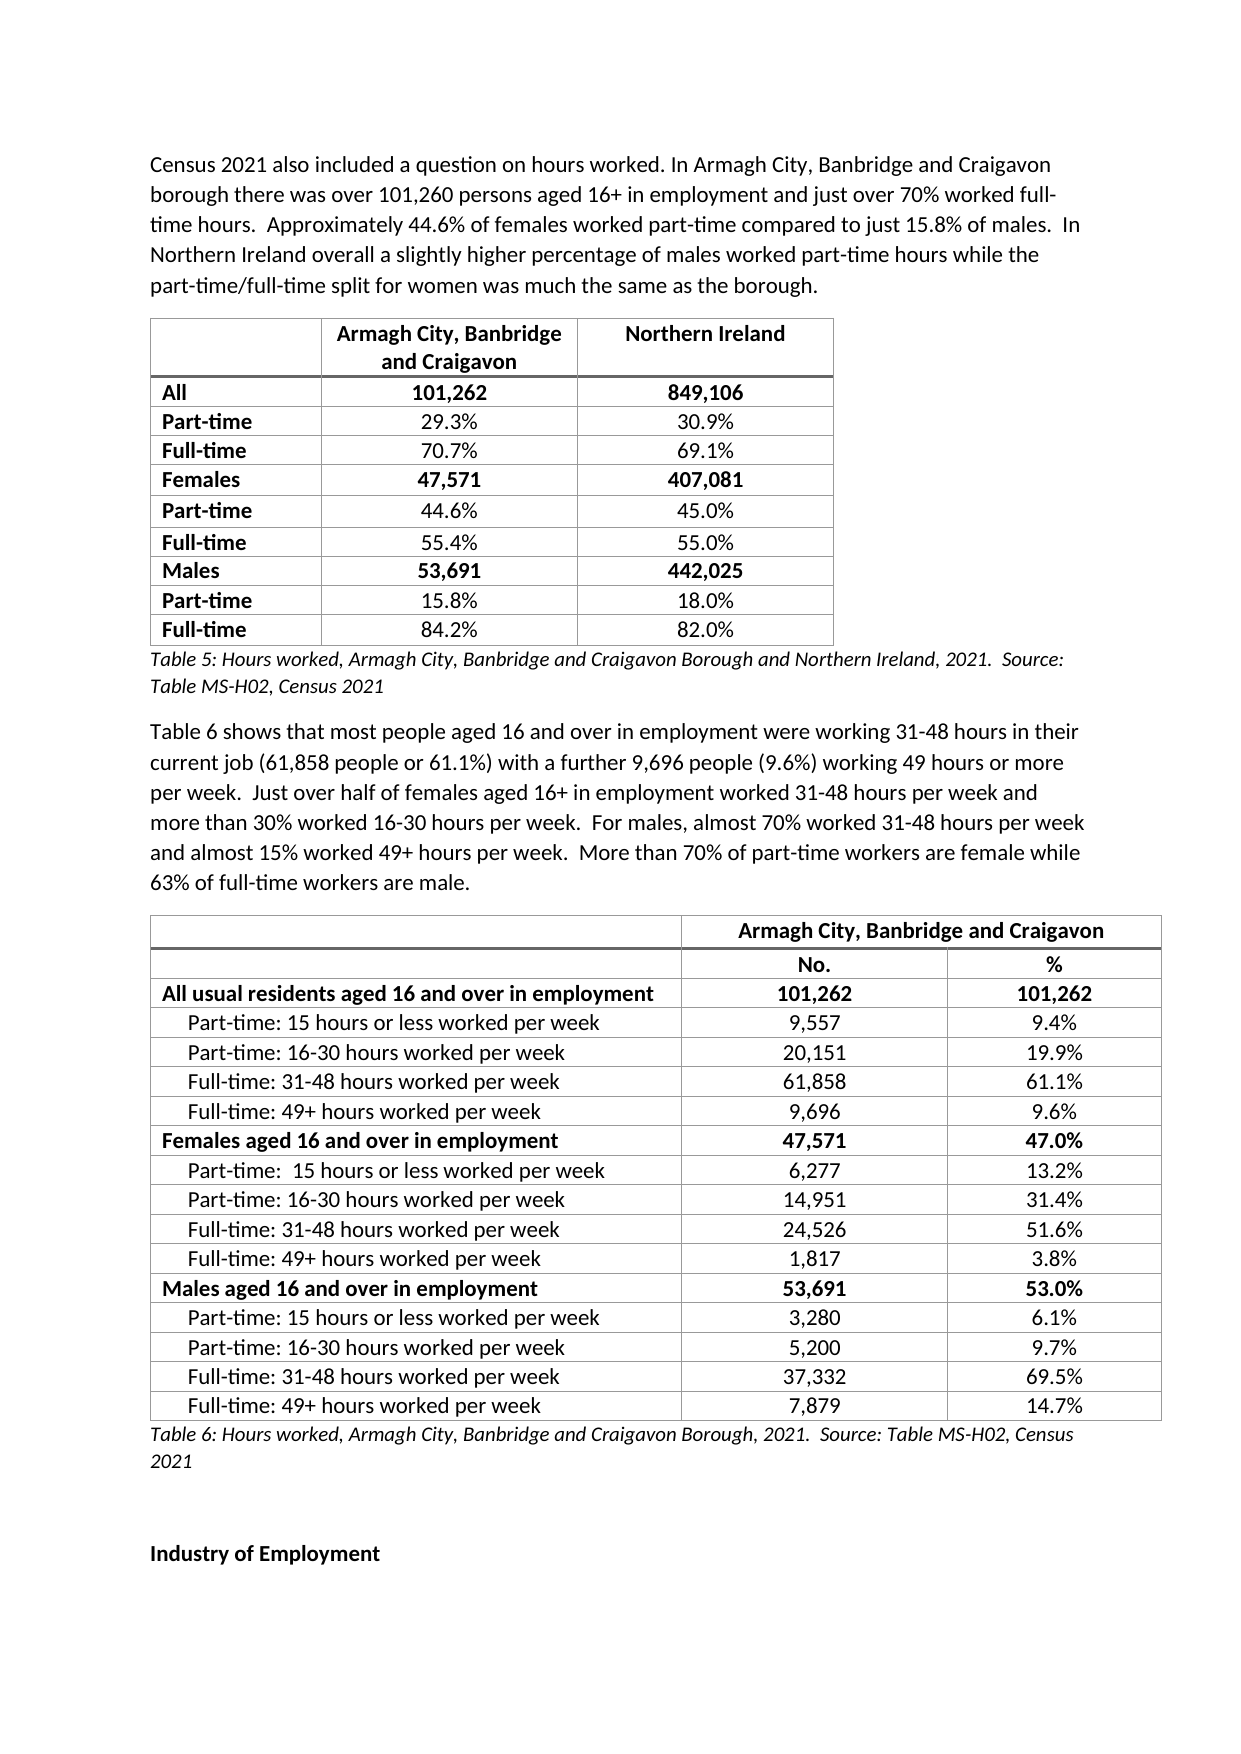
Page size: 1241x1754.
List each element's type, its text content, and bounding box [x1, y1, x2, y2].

table_cell 47,571 [322, 465, 577, 495]
table_cell All usual residents aged 16 and over in employment [151, 979, 681, 1007]
text Table 5: Hours worked, Armagh City, Banbridge and Craigavon Borough and Northern Ireland, 2021. Source: Table MS-H02, Census 2021 [150, 646, 1090, 699]
table_cell % [948, 950, 1161, 978]
table_cell 18.0% [578, 586, 833, 614]
table_cell 69.1% [578, 436, 833, 464]
table_cell 55.0% [578, 528, 833, 556]
table_cell 47,571 [682, 1126, 947, 1155]
table_cell 45.0% [578, 496, 833, 527]
table_cell 70.7% [322, 436, 577, 464]
table_cell 9,557 [682, 1008, 947, 1037]
table_cell Full-time: 49+ hours worked per week [151, 1392, 681, 1420]
table_cell 407,081 [578, 465, 833, 495]
table_cell 101,262 [322, 378, 577, 406]
table_cell 9.6% [948, 1097, 1161, 1125]
table_cell 15.8% [322, 586, 577, 614]
table_cell 20,151 [682, 1038, 947, 1066]
table_cell 55.4% [322, 528, 577, 556]
table_cell 14,951 [682, 1185, 947, 1214]
table_cell Part-time [151, 407, 321, 435]
table_cell 3.8% [948, 1244, 1161, 1273]
table_cell 44.6% [322, 496, 577, 527]
table_header Armagh City, Banbridge and Craigavon [682, 916, 1161, 947]
table_cell Males [151, 557, 321, 585]
table_cell Part-time [151, 496, 321, 527]
table_cell 53.0% [948, 1274, 1161, 1302]
table_cell Full-time: 49+ hours worked per week [151, 1244, 681, 1273]
table_cell 9.7% [948, 1333, 1161, 1361]
table_header [151, 319, 321, 375]
table_cell [151, 950, 681, 978]
table_cell Full-time [151, 528, 321, 556]
table_cell All [151, 378, 321, 406]
table_cell Males aged 16 and over in employment [151, 1274, 681, 1302]
table_cell 37,332 [682, 1362, 947, 1391]
table_cell No. [682, 950, 947, 978]
table_cell Part-time: 15 hours or less worked per week [151, 1156, 681, 1184]
table_cell 5,200 [682, 1333, 947, 1361]
table_cell Part-time [151, 586, 321, 614]
table_cell Full-time [151, 615, 321, 645]
table_cell 47.0% [948, 1126, 1161, 1155]
table_cell Part-time: 15 hours or less worked per week [151, 1008, 681, 1037]
table_cell 442,025 [578, 557, 833, 585]
table_header [151, 916, 681, 947]
table_cell 30.9% [578, 407, 833, 435]
table_cell 82.0% [578, 615, 833, 645]
text Table 6: Hours worked, Armagh City, Banbridge and Craigavon Borough, 2021. Source: Table MS-H02, Census 2021 [150, 1421, 1090, 1474]
table_cell Part-time: 16-30 hours worked per week [151, 1185, 681, 1214]
table_cell 14.7% [948, 1392, 1161, 1420]
table_cell Full-time: 31-48 hours worked per week [151, 1215, 681, 1243]
table_header Armagh City, Banbridge and Craigavon [322, 319, 577, 375]
table_cell Part-time: 16-30 hours worked per week [151, 1333, 681, 1361]
table_cell 1,817 [682, 1244, 947, 1273]
table_cell 849,106 [578, 378, 833, 406]
table_cell 6,277 [682, 1156, 947, 1184]
text Census 2021 also included a question on hours worked. In Armagh City, Banbridge and Craigavon borough there was over 101,260 persons aged 16+ in employment and just over 70% worked full-time hours. Approximately 44.6% of females worked part-time compared to just 15.8% of males. In Northern Ireland overall a slightly higher percentage of males worked part-time hours while the part-time/full-time split for women was much the same as the borough. [150, 150, 1090, 299]
table_cell Females [151, 465, 321, 495]
table_cell 13.2% [948, 1156, 1161, 1184]
table_cell Full-time [151, 436, 321, 464]
table_header Northern Ireland [578, 319, 833, 375]
table_cell 6.1% [948, 1303, 1161, 1332]
table_cell 84.2% [322, 615, 577, 645]
table_cell 61.1% [948, 1067, 1161, 1096]
table_cell 9.4% [948, 1008, 1161, 1037]
table_cell 24,526 [682, 1215, 947, 1243]
table_cell 19.9% [948, 1038, 1161, 1066]
table_cell 7,879 [682, 1392, 947, 1420]
table_cell Part-time: 15 hours or less worked per week [151, 1303, 681, 1332]
table_cell 53,691 [682, 1274, 947, 1302]
table_cell Females aged 16 and over in employment [151, 1126, 681, 1155]
text Table 6 shows that most people aged 16 and over in employment were working 31-48 hours in their current job (61,858 people or 61.1%) with a further 9,696 people (9.6%) working 49 hours or more per week. Just over half of females aged 16+ in employment worked 31-48 hours per week and more than 30% worked 16-30 hours per week. For males, almost 70% worked 31-48 hours per week and almost 15% worked 49+ hours per week. More than 70% of part-time workers are female while 63% of full-time workers are male. [150, 717, 1090, 897]
table_cell 101,262 [948, 979, 1161, 1007]
table_cell 31.4% [948, 1185, 1161, 1214]
table_cell 3,280 [682, 1303, 947, 1332]
table_cell 53,691 [322, 557, 577, 585]
table_cell 9,696 [682, 1097, 947, 1125]
table_cell Full-time: 31-48 hours worked per week [151, 1067, 681, 1096]
table_cell Part-time: 16-30 hours worked per week [151, 1038, 681, 1066]
table_cell Full-time: 31-48 hours worked per week [151, 1362, 681, 1391]
table_cell 101,262 [682, 979, 947, 1007]
table_cell 69.5% [948, 1362, 1161, 1391]
table_cell 51.6% [948, 1215, 1161, 1243]
table_cell 61,858 [682, 1067, 947, 1096]
table_cell Full-time: 49+ hours worked per week [151, 1097, 681, 1125]
table_cell 29.3% [322, 407, 577, 435]
text Industry of Employment [150, 1539, 1090, 1567]
